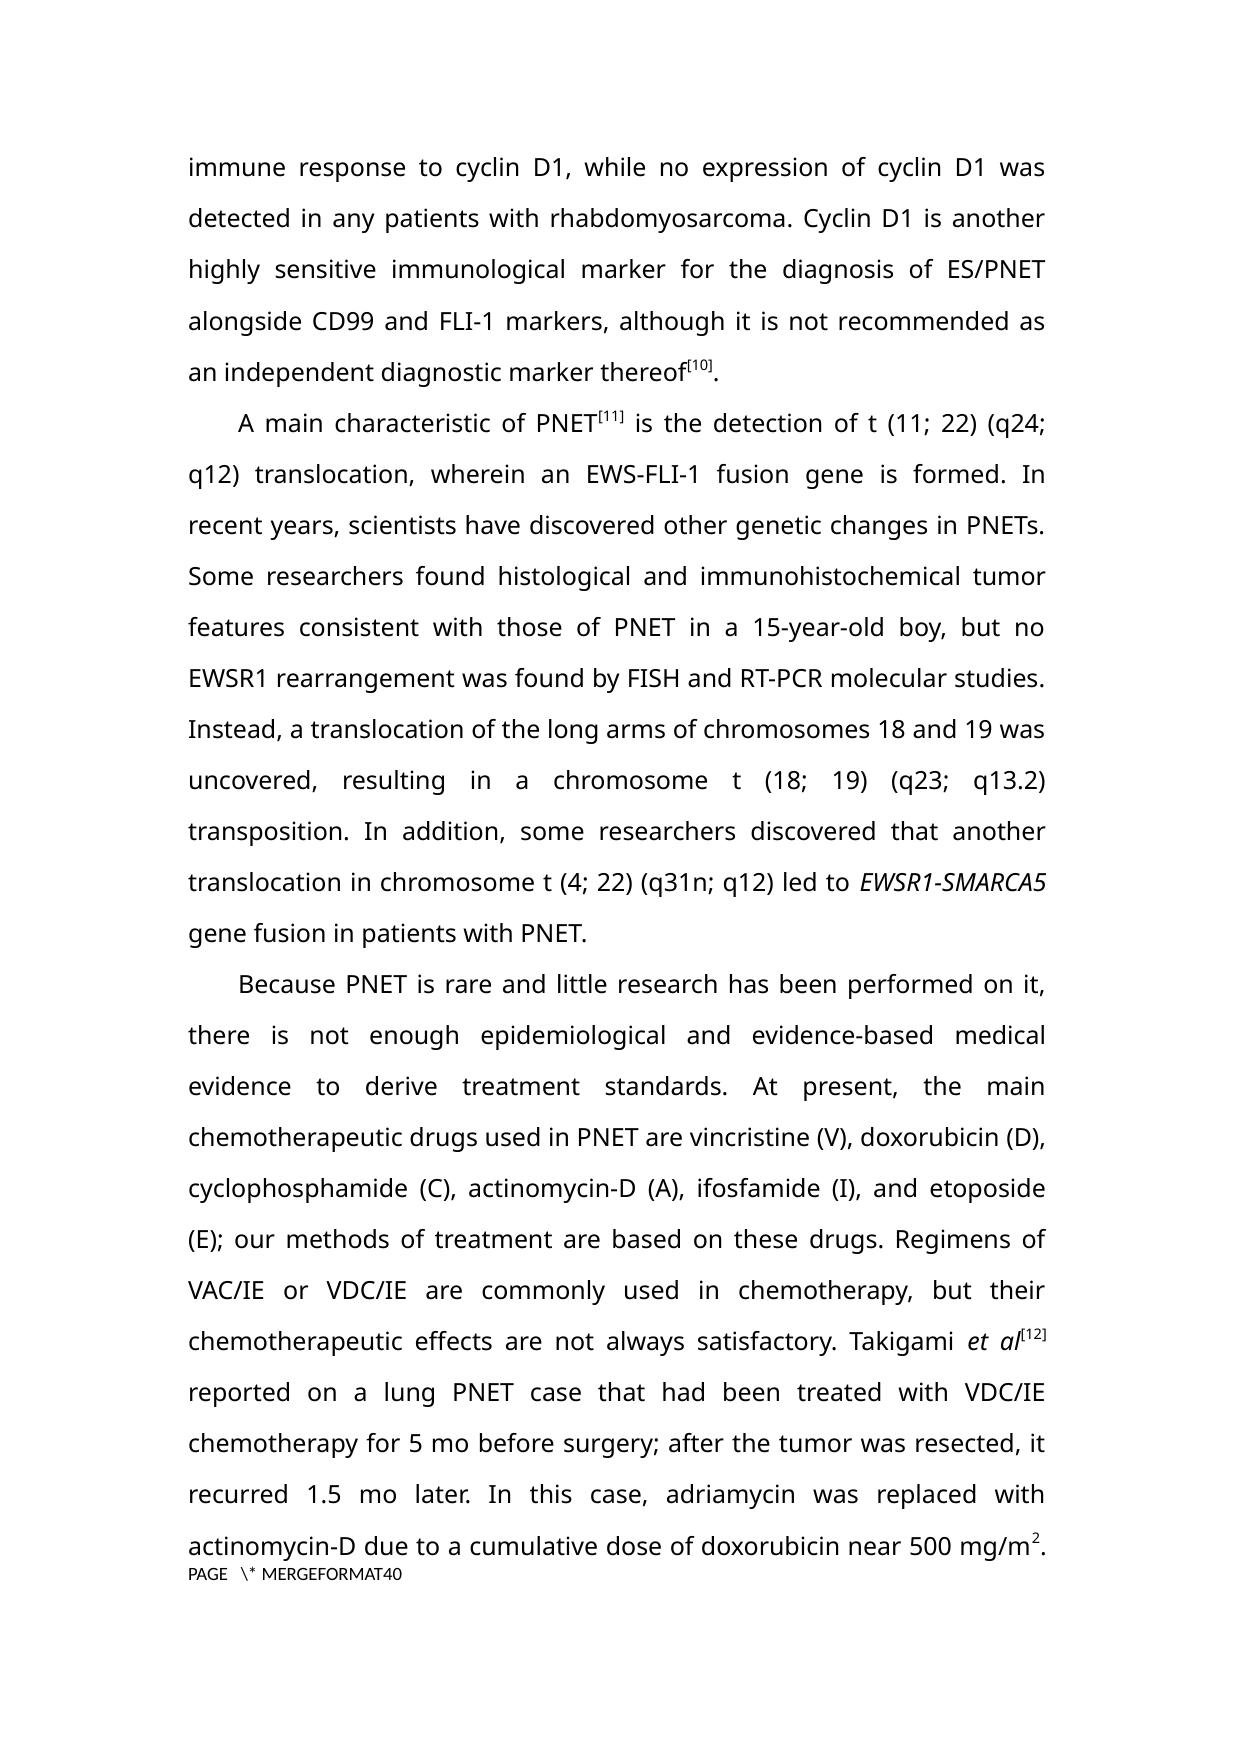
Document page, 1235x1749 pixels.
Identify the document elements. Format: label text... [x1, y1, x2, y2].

text A main characteristic of PNET[11] is the detection of t (11; 22) (q24; q12) translocation, wherein an EWS-FLI-1 fusion gene is formed. In recent years, scientists have discovered other genetic changes in PNETs. Some researchers found histological and immunohistochemical tumor features consistent with those of PNET in a 15-year-old boy, but no EWSR1 rearrangement was found by FISH and RT-PCR molecular studies. Instead, a translocation of the long arms of chromosomes 18 and 19 was uncovered, resulting in a chromosome t (18; 19) (q23; q13.2) transposition. In addition, some researchers discovered that another translocation in chromosome t (4; 22) (q31n; q12) led to EWSR1-SMARCA5 gene fusion in patients with PNET. [188, 405, 1047, 950]
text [188, 967, 1047, 1562]
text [188, 150, 1047, 388]
